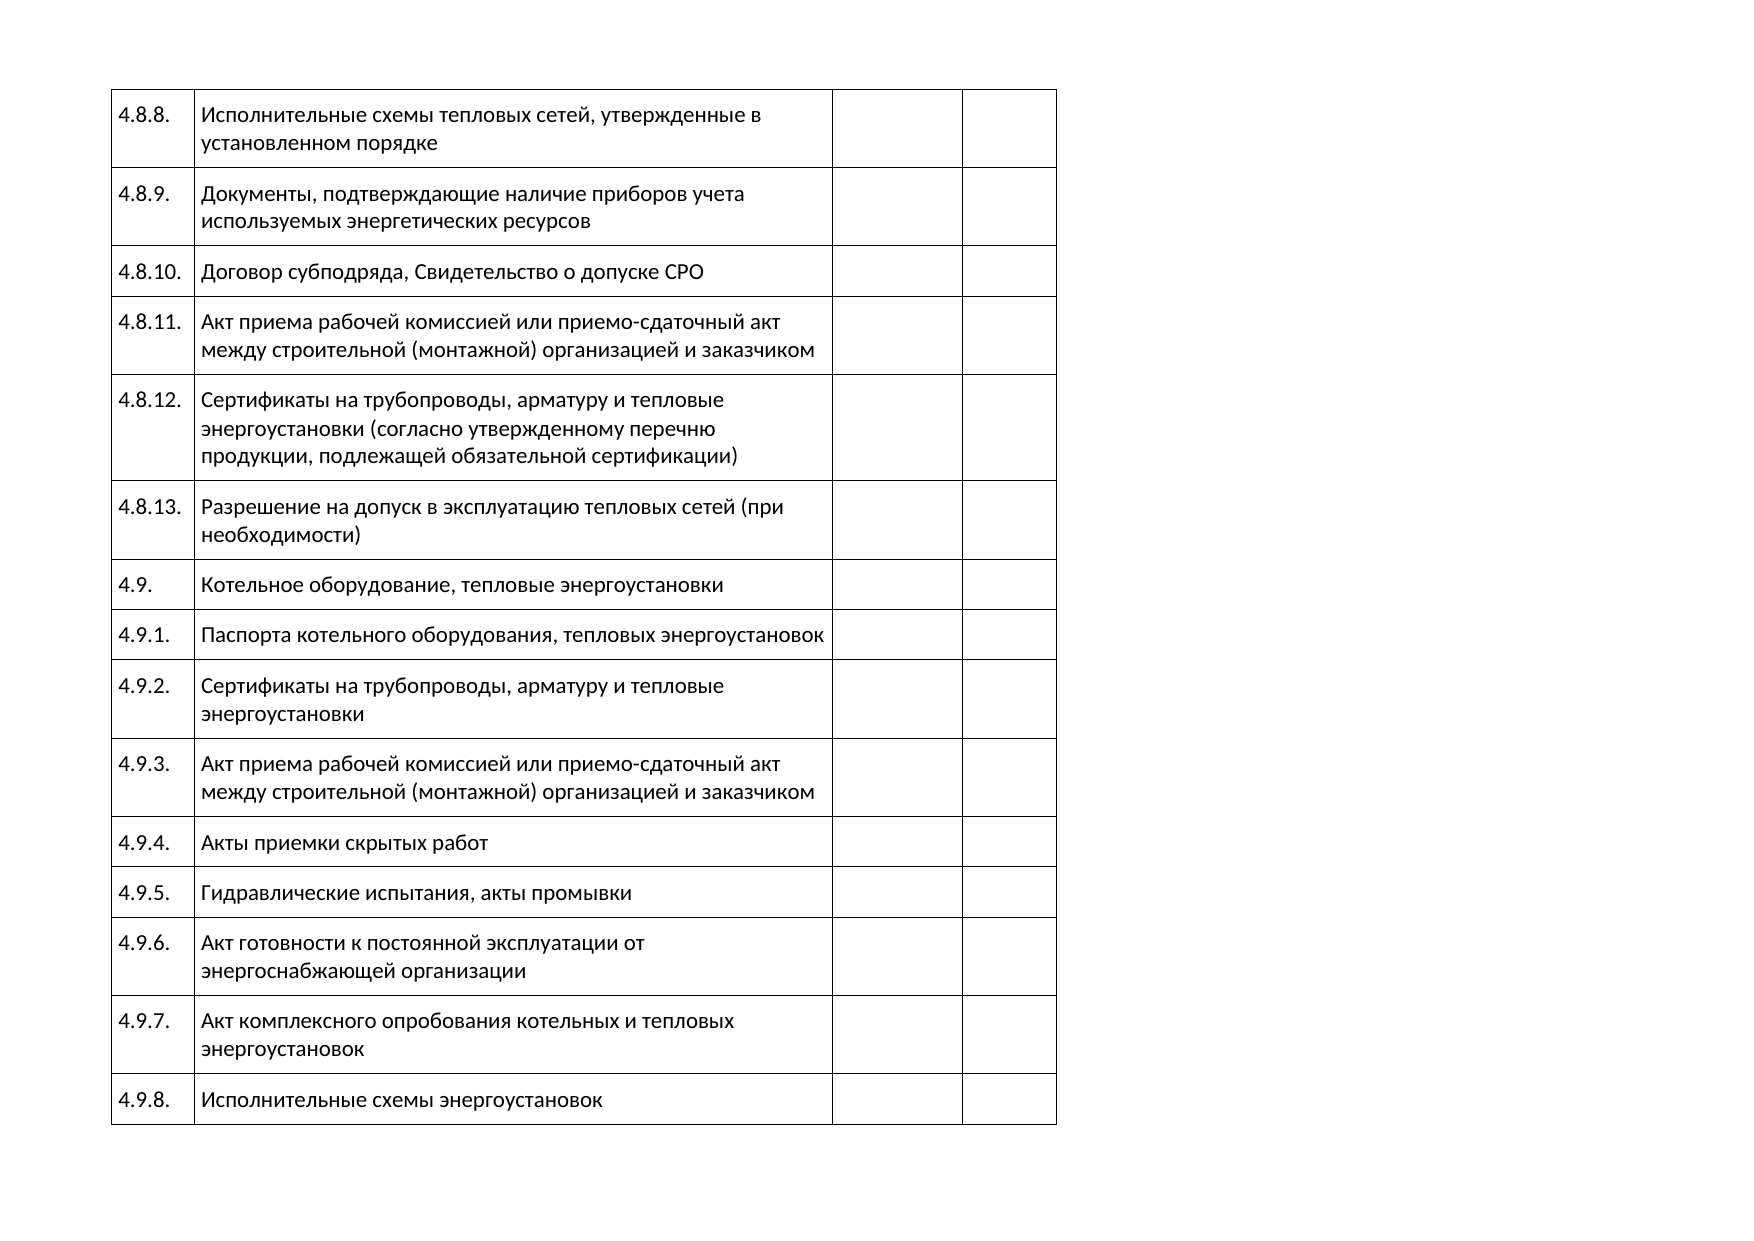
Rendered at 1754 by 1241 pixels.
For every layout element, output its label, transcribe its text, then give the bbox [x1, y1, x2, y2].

table_cell [963, 1074, 1056, 1123]
table_cell Разрешение на допуск в эксплуатацию тепловых сетей (при необходимости) [195, 481, 832, 559]
table_cell Документы, подтверждающие наличие приборов учета используемых энергетических ресурсов [195, 168, 832, 245]
table_cell [833, 297, 962, 374]
table_cell [833, 817, 962, 866]
table_cell [963, 660, 1056, 738]
table_cell Акт приема рабочей комиссией или приемо-сдаточный акт между строительной (монтажной) организацией и заказчиком [195, 739, 832, 816]
table_cell Паспорта котельного оборудования, тепловых энергоустановок [195, 610, 832, 659]
table_cell 4.9.2. [112, 660, 194, 738]
table_cell [833, 246, 962, 296]
table_cell 4.9.8. [112, 1074, 194, 1123]
table_cell Договор субподряда, Свидетельство о допуске СРО [195, 246, 832, 296]
table_cell [833, 610, 962, 659]
table_cell Акт комплексного опробования котельных и тепловых энергоустановок [195, 996, 832, 1073]
table_cell [833, 90, 962, 167]
table_cell 4.8.13. [112, 481, 194, 559]
table_cell Сертификаты на трубопроводы, арматуру и тепловые энергоустановки (согласно утвержденному перечню продукции, подлежащей обязательной сертификации) [195, 375, 832, 480]
table_cell 4.8.12. [112, 375, 194, 480]
table_cell [963, 918, 1056, 995]
table_cell Акты приемки скрытых работ [195, 817, 832, 866]
table_cell [963, 168, 1056, 245]
table_cell Исполнительные схемы энергоустановок [195, 1074, 832, 1123]
table_cell [963, 375, 1056, 480]
table_cell [833, 996, 962, 1073]
table_cell [833, 739, 962, 816]
table_cell Акт приема рабочей комиссией или приемо-сдаточный акт между строительной (монтажной) организацией и заказчиком [195, 297, 832, 374]
table_cell 4.9.5. [112, 867, 194, 917]
table_cell [833, 481, 962, 559]
table_cell Котельное оборудование, тепловые энергоустановки [195, 560, 832, 609]
table_cell 4.8.11. [112, 297, 194, 374]
table_cell [833, 375, 962, 480]
table_cell Исполнительные схемы тепловых сетей, утвержденные в установленном порядке [195, 90, 832, 167]
table_cell [833, 168, 962, 245]
table_cell Гидравлические испытания, акты промывки [195, 867, 832, 917]
table_cell [963, 90, 1056, 167]
table_cell [963, 481, 1056, 559]
table_cell [833, 660, 962, 738]
table_cell [833, 560, 962, 609]
table_cell [963, 996, 1056, 1073]
table_cell [963, 867, 1056, 917]
table_cell 4.9.6. [112, 918, 194, 995]
table_cell 4.9.4. [112, 817, 194, 866]
table_cell 4.9. [112, 560, 194, 609]
table_cell [963, 610, 1056, 659]
table_cell [963, 560, 1056, 609]
table_cell [833, 1074, 962, 1123]
table_cell Сертификаты на трубопроводы, арматуру и тепловые энергоустановки [195, 660, 832, 738]
table_cell 4.8.9. [112, 168, 194, 245]
table_cell [963, 817, 1056, 866]
table_cell 4.9.3. [112, 739, 194, 816]
table_cell [833, 867, 962, 917]
table_cell 4.9.7. [112, 996, 194, 1073]
table_cell [963, 297, 1056, 374]
table_cell Акт готовности к постоянной эксплуатации от энергоснабжающей организации [195, 918, 832, 995]
table_cell 4.8.8. [112, 90, 194, 167]
table_cell [833, 918, 962, 995]
table_cell 4.9.1. [112, 610, 194, 659]
table_cell [963, 739, 1056, 816]
table_cell [963, 246, 1056, 296]
table_cell 4.8.10. [112, 246, 194, 296]
